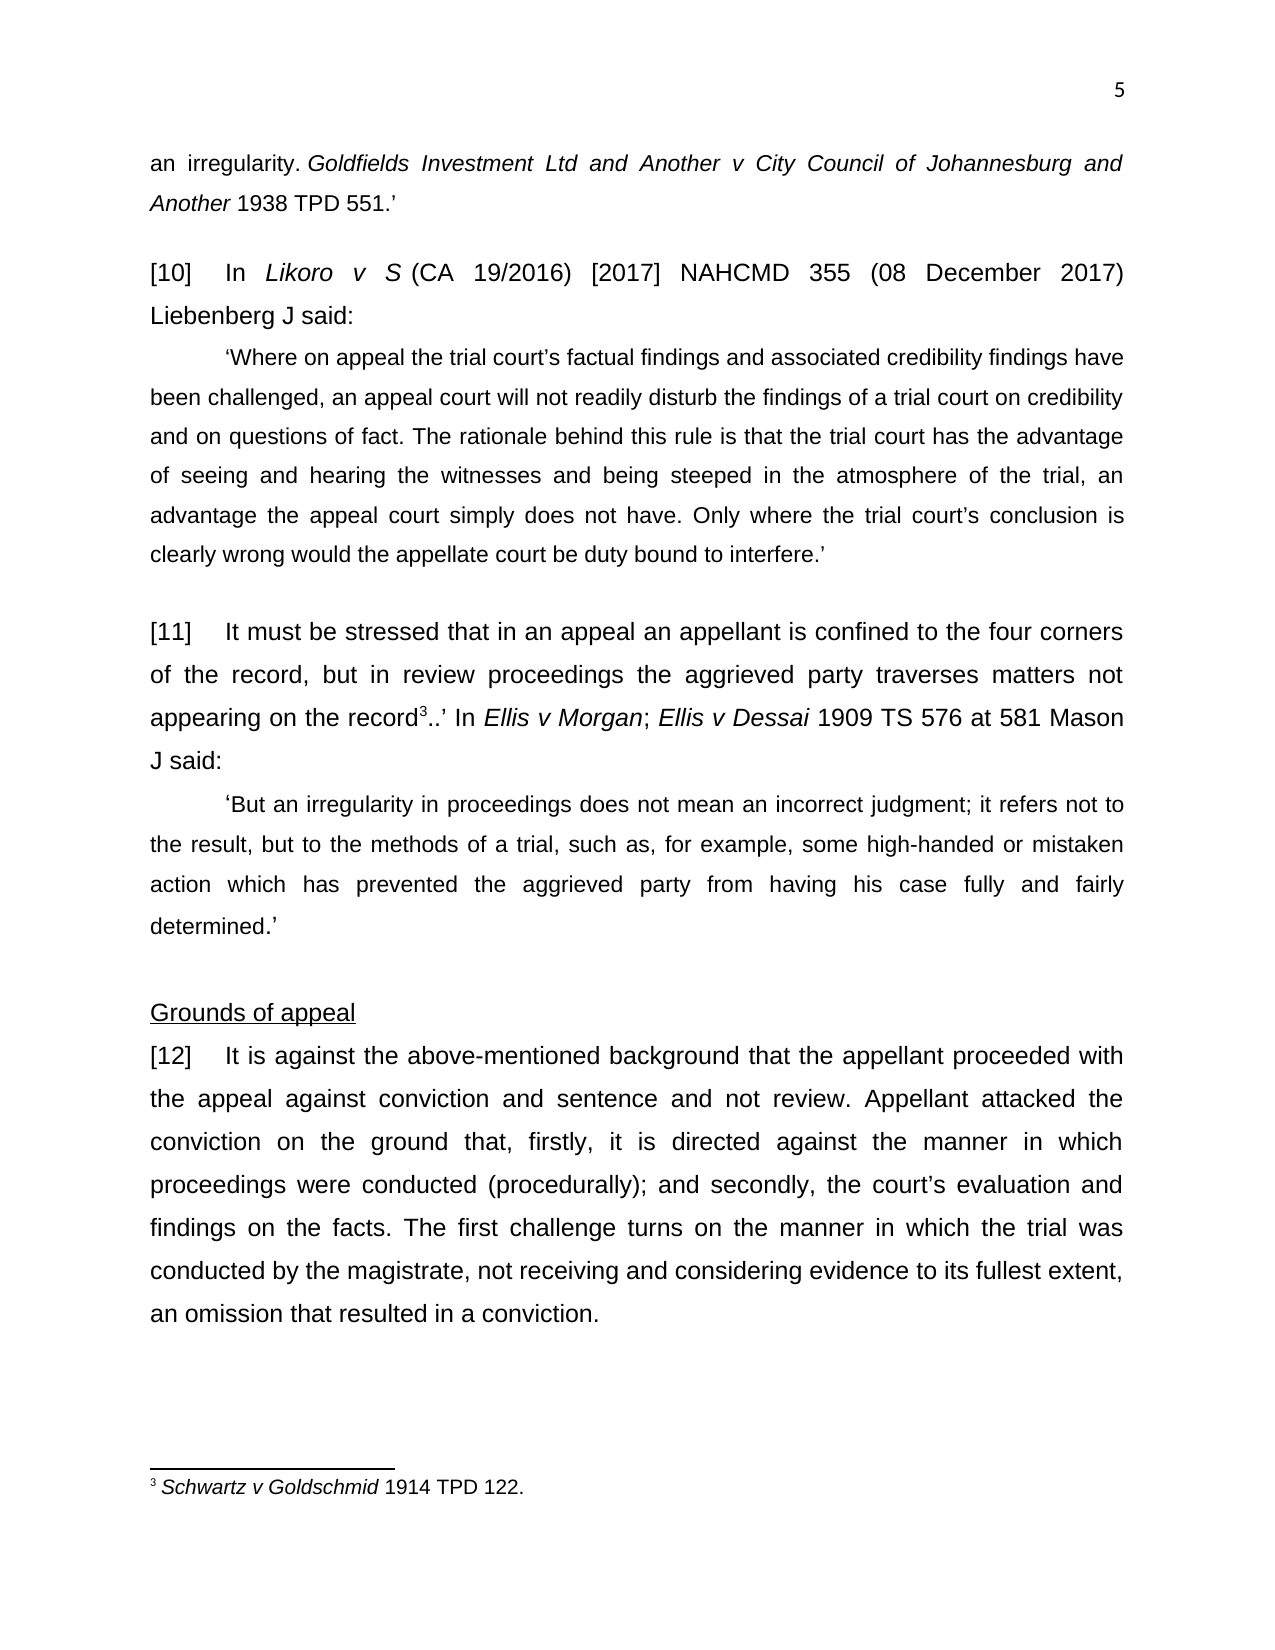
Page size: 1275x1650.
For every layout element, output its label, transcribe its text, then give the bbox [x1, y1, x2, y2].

text ‘But an irregularity in proceedings does not mean an incorrect judgment; it refers not to the result, but to the methods of a trial, such as, for example, some high-handed or mistaken action which has prevented the aggrieved party from having his case fully and fairly determined.’ [150, 789, 1125, 940]
text ‘Where on appeal the trial court’s factual findings and associated credibility findings have been challenged, an appeal court will not readily disturb the findings of a trial court on credibility and on questions of fact. The rationale behind this rule is that the trial court has the advantage of seeing and hearing the witnesses and being steeped in the atmosphere of the trial, an advantage the appeal court simply does not have. Only where the trial court’s conclusion is clearly wrong would the appellate court be duty bound to interfere.’ [150, 344, 1125, 568]
text [10] In Likoro v S (CA 19/2016) [2017] NAHCMD 355 (08 December 2017) Liebenberg J said: [150, 258, 1125, 329]
text [11] It must be stressed that in an appeal an appellant is confined to the four corners of the record, but in review proceedings the aggrieved party traverses matters not appearing on the record..’ In Ellis v Morgan; Ellis v Dessai 1909 TS 576 at 581 Mason J said: [150, 617, 1125, 775]
text Grounds of appeal [150, 997, 1125, 1026]
text [12] It is against the above-mentioned background that the appellant proceeded with the appeal against conviction and sentence and not review. Appellant attacked the conviction on the ground that, firstly, it is directed against the manner in which proceedings were conducted (procedurally); and secondly, the court’s evaluation and findings on the facts. The first challenge turns on the manner in which the trial was conducted by the magistrate, not receiving and considering evidence to its fullest extent, an omission that resulted in a conviction. [150, 1041, 1125, 1328]
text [150, 150, 1125, 216]
